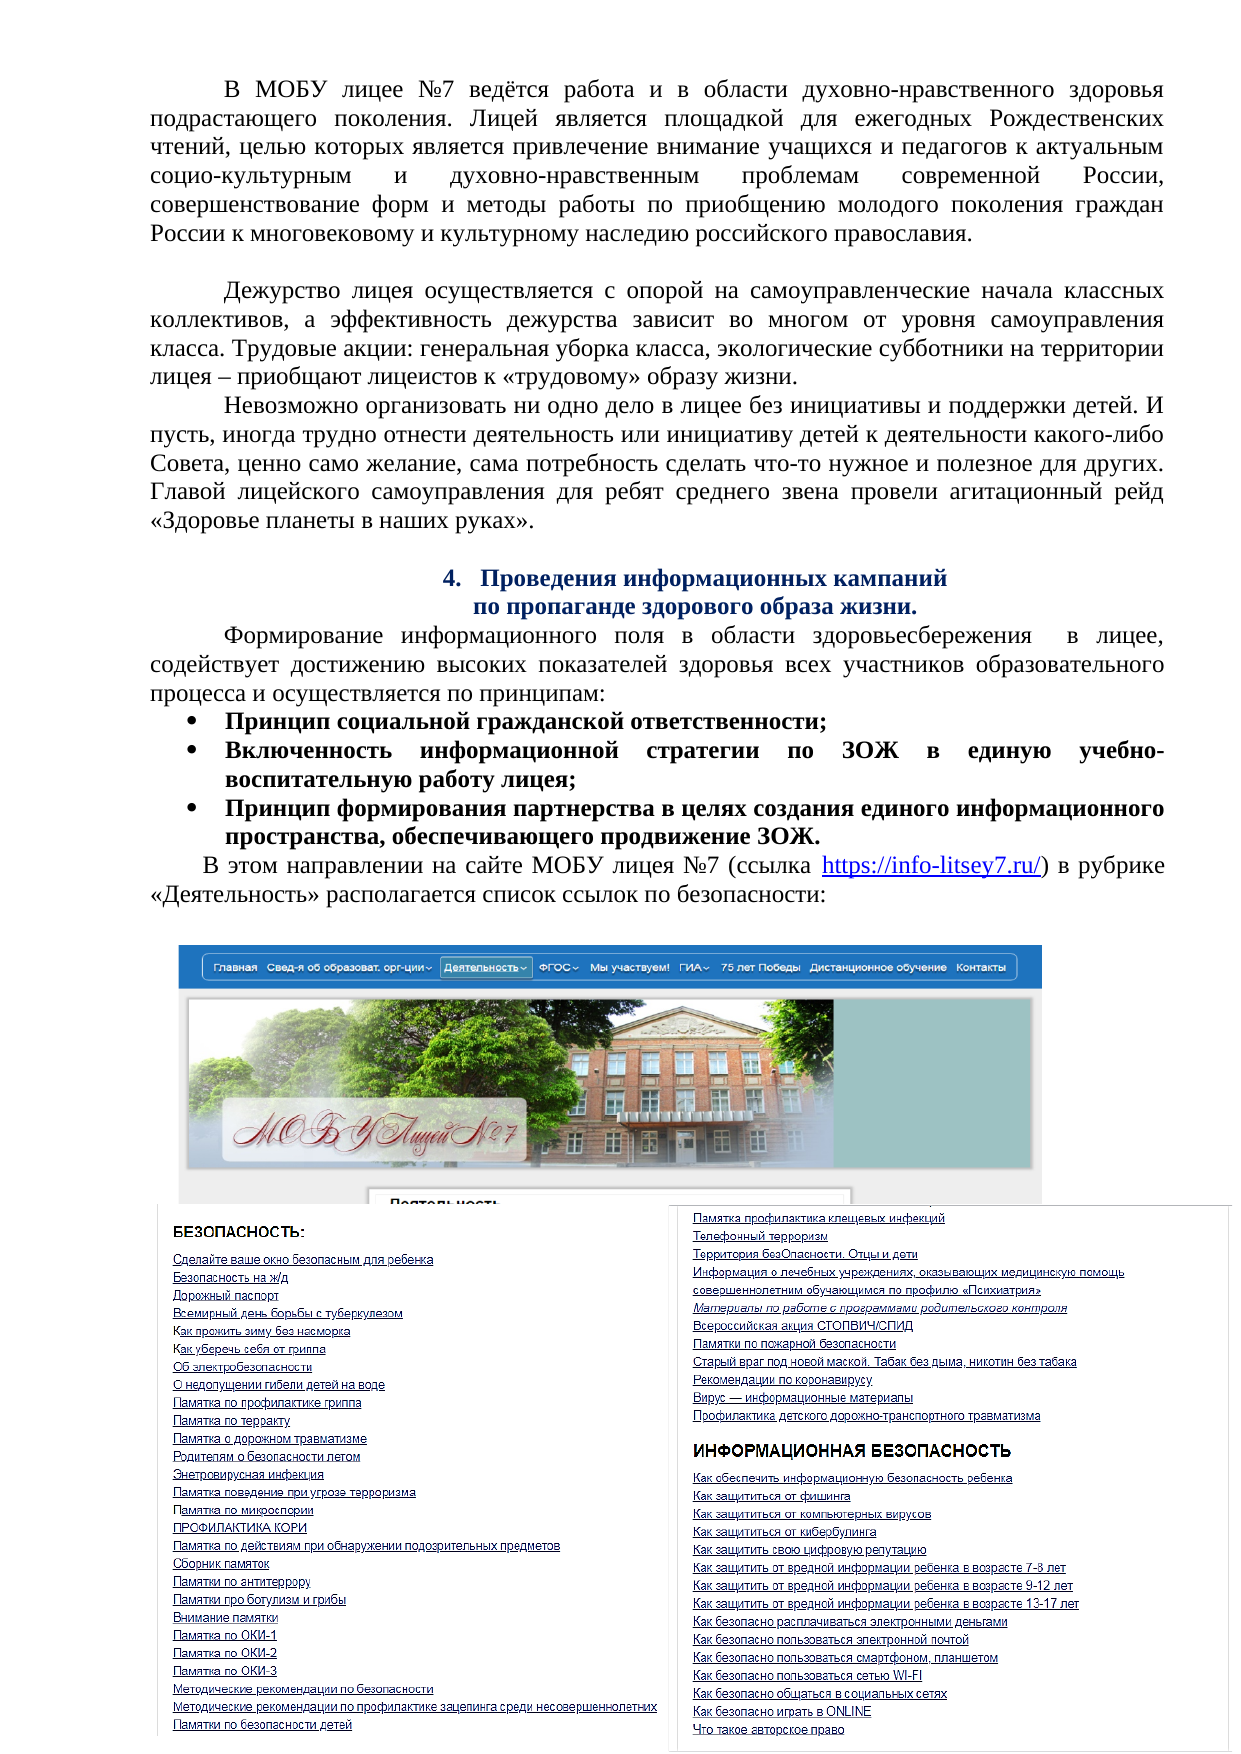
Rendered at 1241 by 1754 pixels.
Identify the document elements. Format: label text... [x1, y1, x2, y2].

text Невозможно организовать ни одно дело в лицее без инициативы и поддержки детей. И пусть, иногда трудно отнести деятельность или инициативу детей к деятельности какого-либо Совета, ценно само желание, сама потребность сделать что-то нужное и полезное для других. Главой лицейского самоуправления для ребят среднего звена провели агитационный рейд «Здоровье планеты в наших руках». [150, 390, 1165, 534]
text Дежурство лицея осуществляется с опорой на самоуправленческие начала классных коллективов, а эффективность дежурства зависит во многом от уровня самоуправления класса. Трудовые акции: генеральная уборка класса, экологические субботники на территории лицея – приобщают лицеистов к «трудовому» образу жизни. [150, 275, 1165, 390]
text В МОБУ лицее №7 ведётся работа и в области духовно-нравственного здоровья подрастающего поколения. Лицей является площадкой для ежегодных Рождественских чтений, целью которых является привлечение внимание учащихся и педагогов к актуальным социо-культурным и духовно-нравственным проблемам современной России, совершенствование форм и методы работы по приобщению молодого поколения граждан России к многовековому и культурному наследию российского православия. [150, 74, 1165, 246]
text по пропаганде здорового образа жизни. [225, 591, 1165, 620]
list Принцип социальной гражданской ответственности; [187, 706, 1165, 735]
list Проведения информационных кампаний [225, 563, 1165, 591]
text В этом направлении на сайте МОБУ лицея №7 (ссылка https://info-litsey7.ru/) в рубрике «Деятельность» располагается список ссылок по безопасности: [150, 850, 1165, 908]
list Включенность информационной стратегии по ЗОЖ в единую учебно-воспитательную работу лицея; [187, 735, 1165, 793]
text Формирование информационного поля в области здоровьесбережения в лицее, содействует достижению высоких показателей здоровья всех участников образовательного процесса и осуществляется по принципам: [150, 620, 1165, 706]
picture [150, 945, 1233, 1752]
list Принцип формирования партнерства в целях создания единого информационного пространства, обеспечивающего продвижение ЗОЖ. [187, 793, 1165, 850]
